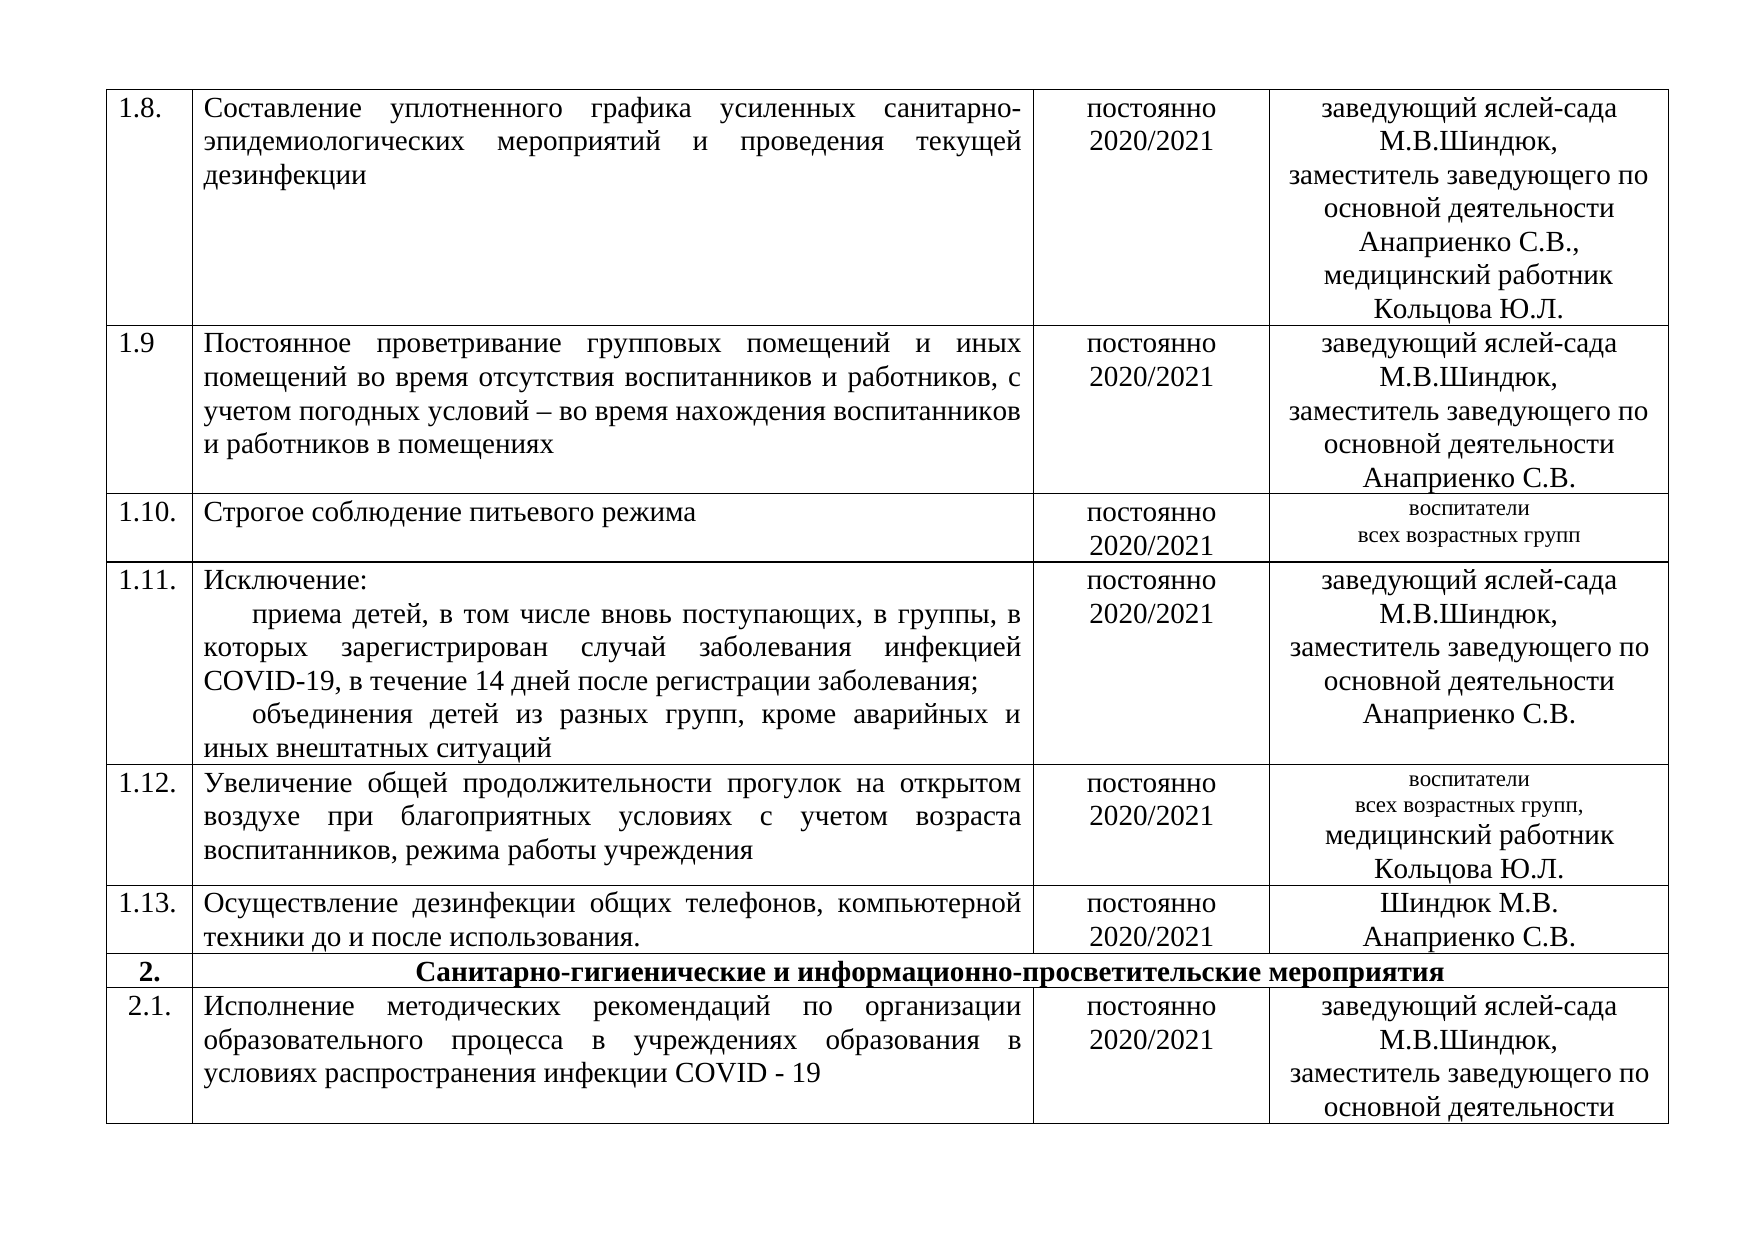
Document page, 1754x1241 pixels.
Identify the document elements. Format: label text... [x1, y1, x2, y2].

table_cell постоянно 2020/2021 [1034, 765, 1269, 884]
table_cell Постоянное проветривание групповых помещений и иных помещений во время отсутствия воспитанников и работников, с учетом погодных условий – во время нахождения воспитанников и работников в помещениях [193, 326, 1033, 493]
table_cell Строгое соблюдение питьевого режима [193, 494, 1033, 561]
table_cell 1.11. [107, 563, 192, 764]
table_cell постоянно 2020/2021 [1034, 326, 1269, 493]
table_cell Увеличение общей продолжительности прогулок на открытом воздухе при благоприятных условиях с учетом возраста воспитанников, режима работы учреждения [193, 765, 1033, 884]
table_cell Составление уплотненного графика усиленных санитарно-эпидемиологических мероприятий и проведения текущей дезинфекции [193, 90, 1033, 324]
table_cell постоянно 2020/2021 [1034, 90, 1269, 324]
table_cell Санитарно-гигиенические и информационно-просветительские мероприятия [193, 954, 1668, 987]
table_cell постоянно 2020/2021 [1034, 563, 1269, 764]
table_cell 2. [107, 954, 192, 987]
table_cell 2.1. [107, 988, 192, 1122]
table_cell заведующий яслей-сада М.В.Шиндюк, заместитель заведующего по основной деятельности Анаприенко С.В. [1270, 563, 1668, 764]
table_cell заведующий яслей-сада М.В.Шиндюк, заместитель заведующего по основной деятельности Анаприенко С.В., медицинский работник Кольцова Ю.Л. [1270, 90, 1668, 324]
table_cell постоянно 2020/2021 [1034, 494, 1269, 561]
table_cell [193, 988, 1033, 1122]
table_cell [1270, 988, 1668, 1122]
table_cell воспитатели всех возрастных групп, медицинский работник Кольцова Ю.Л. [1270, 765, 1668, 884]
table_cell воспитатели всех возрастных групп [1270, 494, 1668, 561]
table_cell постоянно 2020/2021 [1034, 988, 1269, 1122]
table_cell 1.10. [107, 494, 192, 561]
table_cell 1.8. [107, 90, 192, 324]
table_cell 1.9 [107, 326, 192, 493]
table_cell заведующий яслей-сада М.В.Шиндюк, заместитель заведующего по основной деятельности Анаприенко С.В. [1270, 326, 1668, 493]
table_cell Осуществление дезинфекции общих телефонов, компьютерной техники до и после использования. [193, 886, 1033, 953]
table_cell Шиндюк М.В. Анаприенко С.В. [1270, 886, 1668, 953]
table_cell постоянно 2020/2021 [1034, 886, 1269, 953]
table_cell 1.12. [107, 765, 192, 884]
table_cell 1.13. [107, 886, 192, 953]
table_cell Исключение: приема детей, в том числе вновь поступающих, в группы, в которых зарегистрирован случай заболевания инфекцией COVID-19, в течение 14 дней после регистрации заболевания; объединения детей из разных групп, кроме аварийных и иных внештатных ситуаций [193, 563, 1033, 764]
